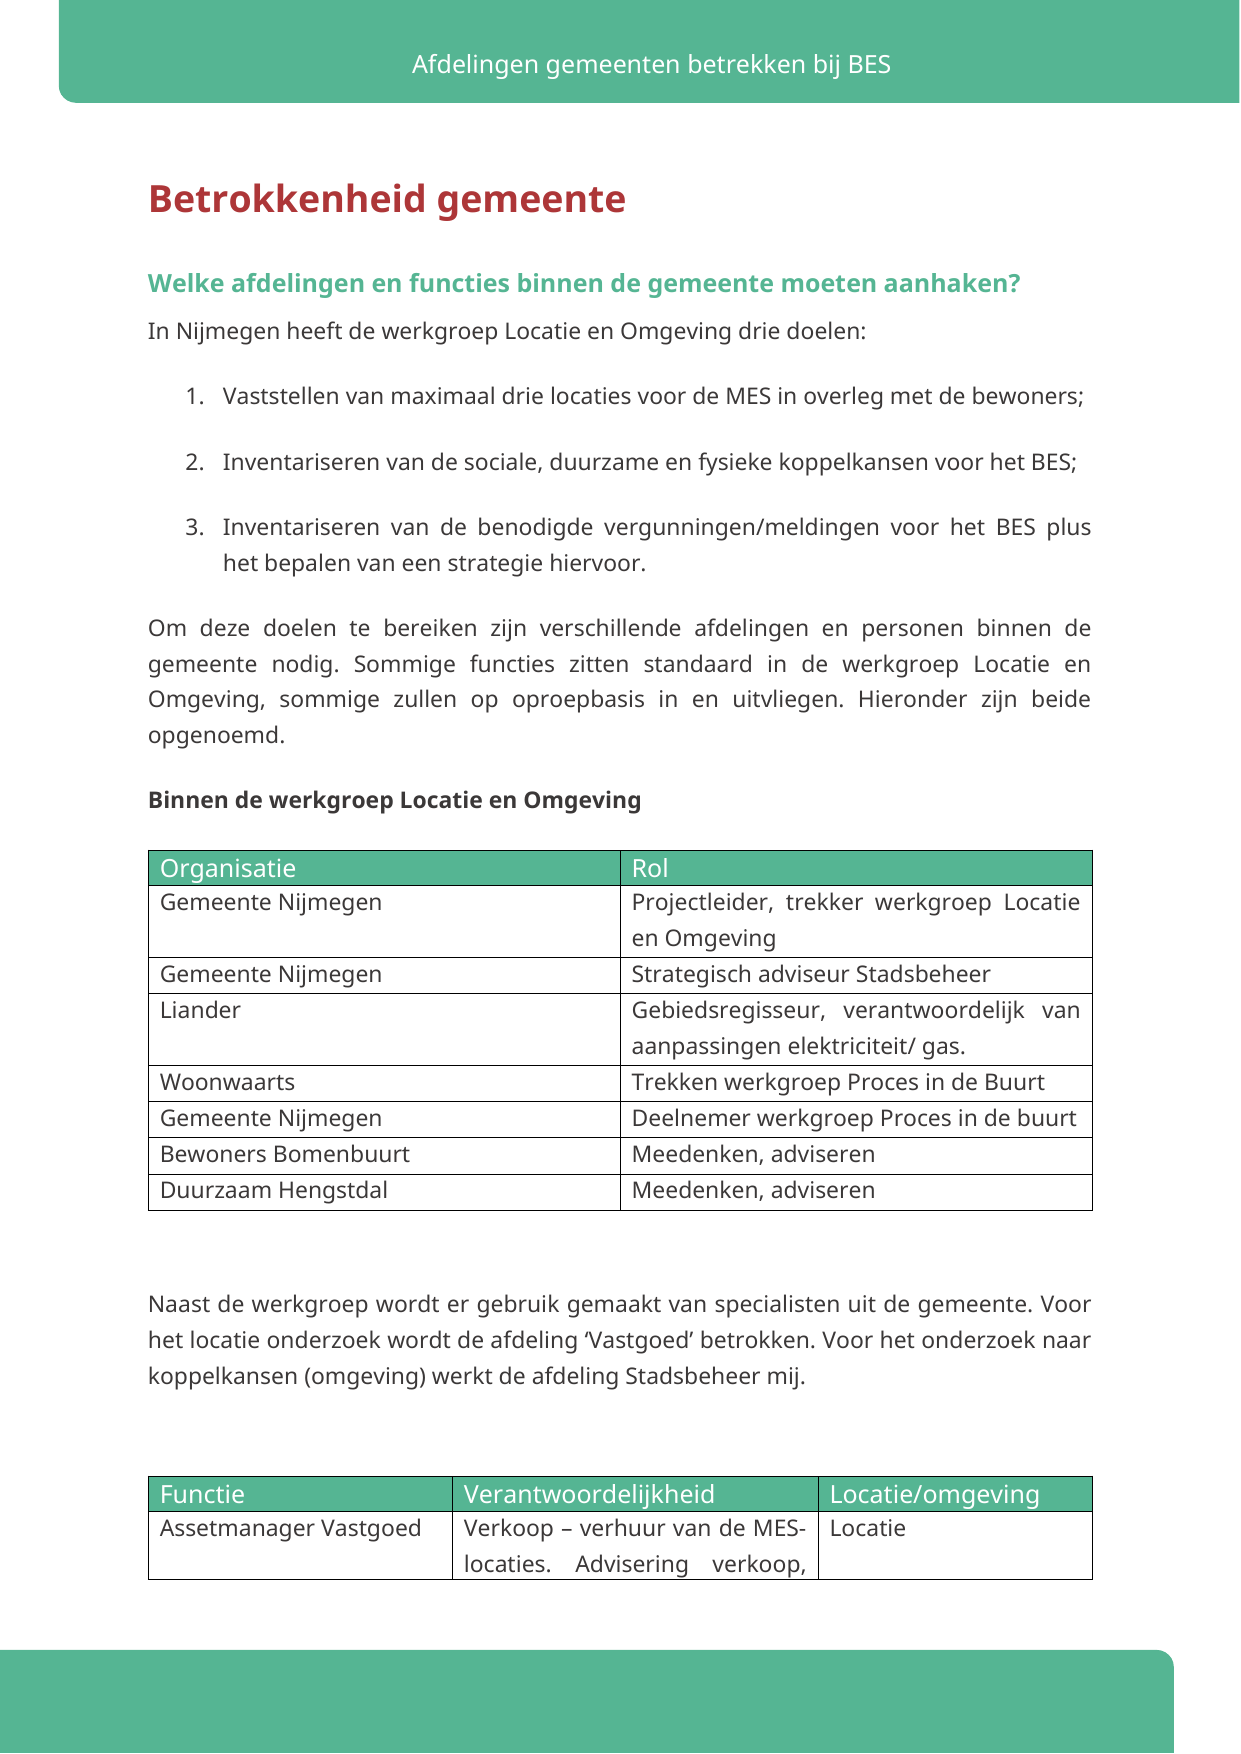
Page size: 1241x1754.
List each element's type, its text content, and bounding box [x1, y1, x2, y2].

table_cell Gemeente Nijmegen [149, 886, 620, 957]
table_header Functie [149, 1477, 452, 1511]
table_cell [149, 1512, 452, 1579]
list Inventariseren van de benodigde vergunningen/meldingen voor het BES plus het bepalen van een strategie hiervoor. [185, 511, 1092, 578]
table_cell Locatie [819, 1512, 1092, 1579]
table_cell Woonwaarts [149, 1066, 620, 1101]
table_cell Bewoners Bomenbuurt [149, 1138, 620, 1173]
text Binnen de werkgroep Locatie en Omgeving [148, 784, 1092, 816]
table_header Locatie/omgeving [819, 1477, 1092, 1511]
table_cell Gebiedsregisseur, verantwoordelijk van aanpassingen elektriciteit/ gas. [621, 994, 1092, 1065]
table_cell Duurzaam Hengstdal [149, 1175, 620, 1209]
table_cell Gemeente Nijmegen [149, 958, 620, 993]
table_cell Trekken werkgroep Proces in de Buurt [621, 1066, 1092, 1101]
text Om deze doelen te bereiken zijn verschillende afdelingen en personen binnen de gemeente nodig. Sommige functies zitten standaard in de werkgroep Locatie en Omgeving, sommige zullen op oproepbasis in en uitvliegen. Hieronder zijn beide opgenoemd. [148, 612, 1092, 751]
table_cell Deelnemer werkgroep Proces in de buurt [621, 1102, 1092, 1137]
list Inventariseren van de sociale, duurzame en fysieke koppelkansen voor het BES; [185, 445, 1092, 477]
subtitle Welke afdelingen en functies binnen de gemeente moeten aanhaken? [148, 232, 1092, 300]
table_header Rol [621, 851, 1092, 885]
table_cell Liander [149, 994, 620, 1065]
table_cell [453, 1512, 818, 1579]
table_cell Strategisch adviseur Stadsbeheer [621, 958, 1092, 993]
table_cell Gemeente Nijmegen [149, 1102, 620, 1137]
subtitle Betrokkenheid gemeente [148, 173, 1092, 224]
text Naast de werkgroep wordt er gebruik gemaakt van specialisten uit de gemeente. Voor het locatie onderzoek wordt de afdeling ‘Vastgoed’ betrokken. Voor het onderzoek naar koppelkansen (omgeving) werkt de afdeling Stadsbeheer mij. [148, 1288, 1092, 1391]
table_cell Meedenken, adviseren [621, 1175, 1092, 1209]
list Vaststellen van maximaal drie locaties voor de MES in overleg met de bewoners; [185, 380, 1092, 412]
table_header Verantwoordelijkheid [453, 1477, 818, 1511]
table_header Organisatie [149, 851, 620, 885]
table_cell Projectleider, trekker werkgroep Locatie en Omgeving [621, 886, 1092, 957]
table_cell Meedenken, adviseren [621, 1138, 1092, 1173]
text In Nijmegen heeft de werkgroep Locatie en Omgeving drie doelen: [148, 315, 1092, 346]
